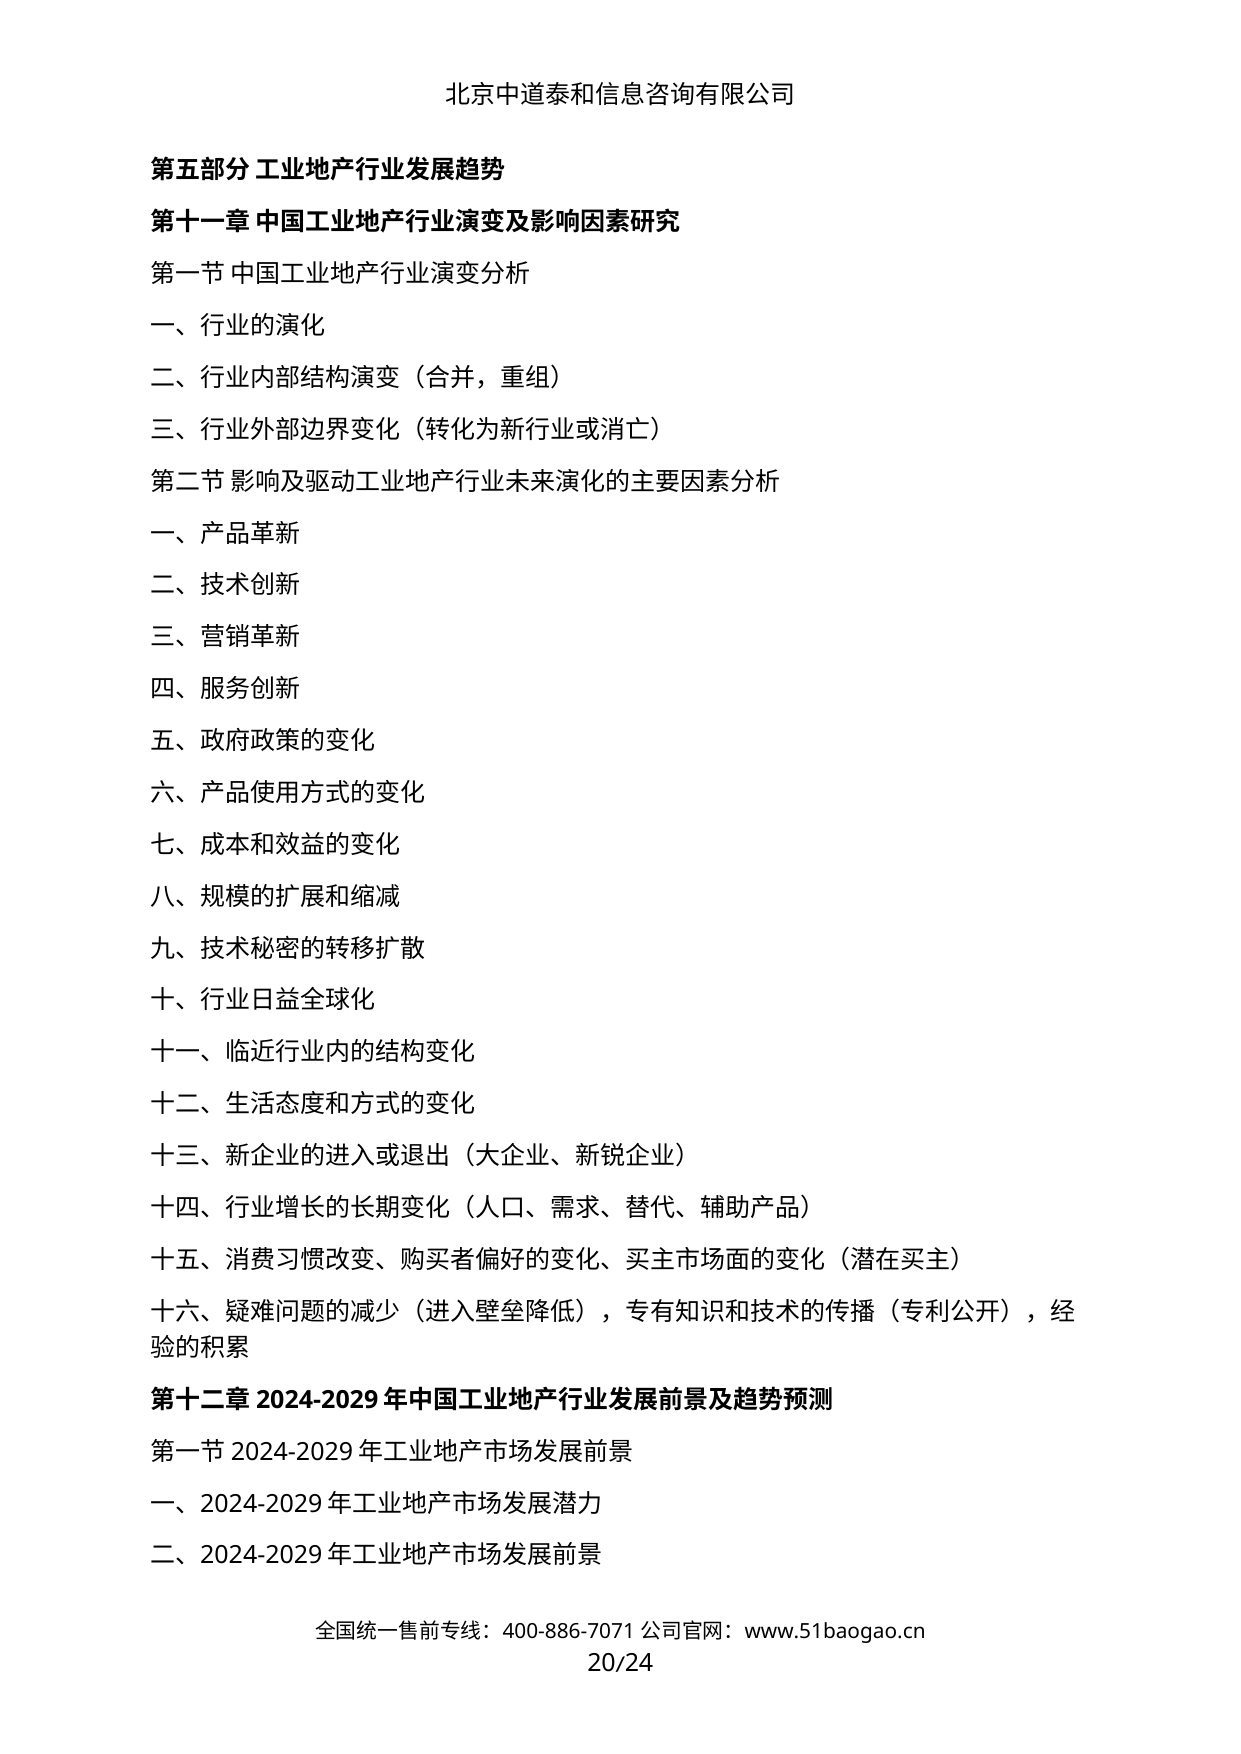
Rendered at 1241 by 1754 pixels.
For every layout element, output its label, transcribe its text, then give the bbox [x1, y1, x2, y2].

text 六、产品使用方式的变化 [150, 772, 1090, 809]
text 十一、临近行业内的结构变化 [150, 1032, 1090, 1068]
text 第一节 2024-2029年工业地产市场发展前景 [150, 1431, 1090, 1467]
text 九、技术秘密的转移扩散 [150, 928, 1090, 964]
text 一、2024-2029年工业地产市场发展潜力 [150, 1483, 1090, 1519]
text 一、行业的演化 [150, 306, 1090, 342]
text 十、行业日益全球化 [150, 980, 1090, 1016]
text 十二、生活态度和方式的变化 [150, 1084, 1090, 1120]
text 二、2024-2029年工业地产市场发展前景 [150, 1535, 1090, 1571]
text 第十一章 中国工业地产行业演变及影响因素研究 [150, 202, 1090, 238]
text 三、行业外部边界变化（转化为新行业或消亡） [150, 409, 1090, 446]
text 三、营销革新 [150, 617, 1090, 653]
text 二、技术创新 [150, 565, 1090, 601]
text 十六、疑难问题的减少（进入壁垒降低），专有知识和技术的传播（专利公开），经验的积累 [150, 1291, 1090, 1364]
text 第十二章 2024-2029年中国工业地产行业发展前景及趋势预测 [150, 1379, 1090, 1416]
text 第五部分 工业地产行业发展趋势 [150, 150, 1090, 186]
text 十三、新企业的进入或退出（大企业、新锐企业） [150, 1136, 1090, 1172]
text 十四、行业增长的长期变化（人口、需求、替代、辅助产品） [150, 1187, 1090, 1224]
text 第一节 中国工业地产行业演变分析 [150, 254, 1090, 290]
text 七、成本和效益的变化 [150, 824, 1090, 861]
text 二、行业内部结构演变（合并，重组） [150, 357, 1090, 394]
text 八、规模的扩展和缩减 [150, 876, 1090, 912]
text 第二节 影响及驱动工业地产行业未来演化的主要因素分析 [150, 461, 1090, 497]
text 十五、消费习惯改变、购买者偏好的变化、买主市场面的变化（潜在买主） [150, 1239, 1090, 1276]
text 五、政府政策的变化 [150, 721, 1090, 757]
text 一、产品革新 [150, 513, 1090, 549]
text 四、服务创新 [150, 669, 1090, 705]
